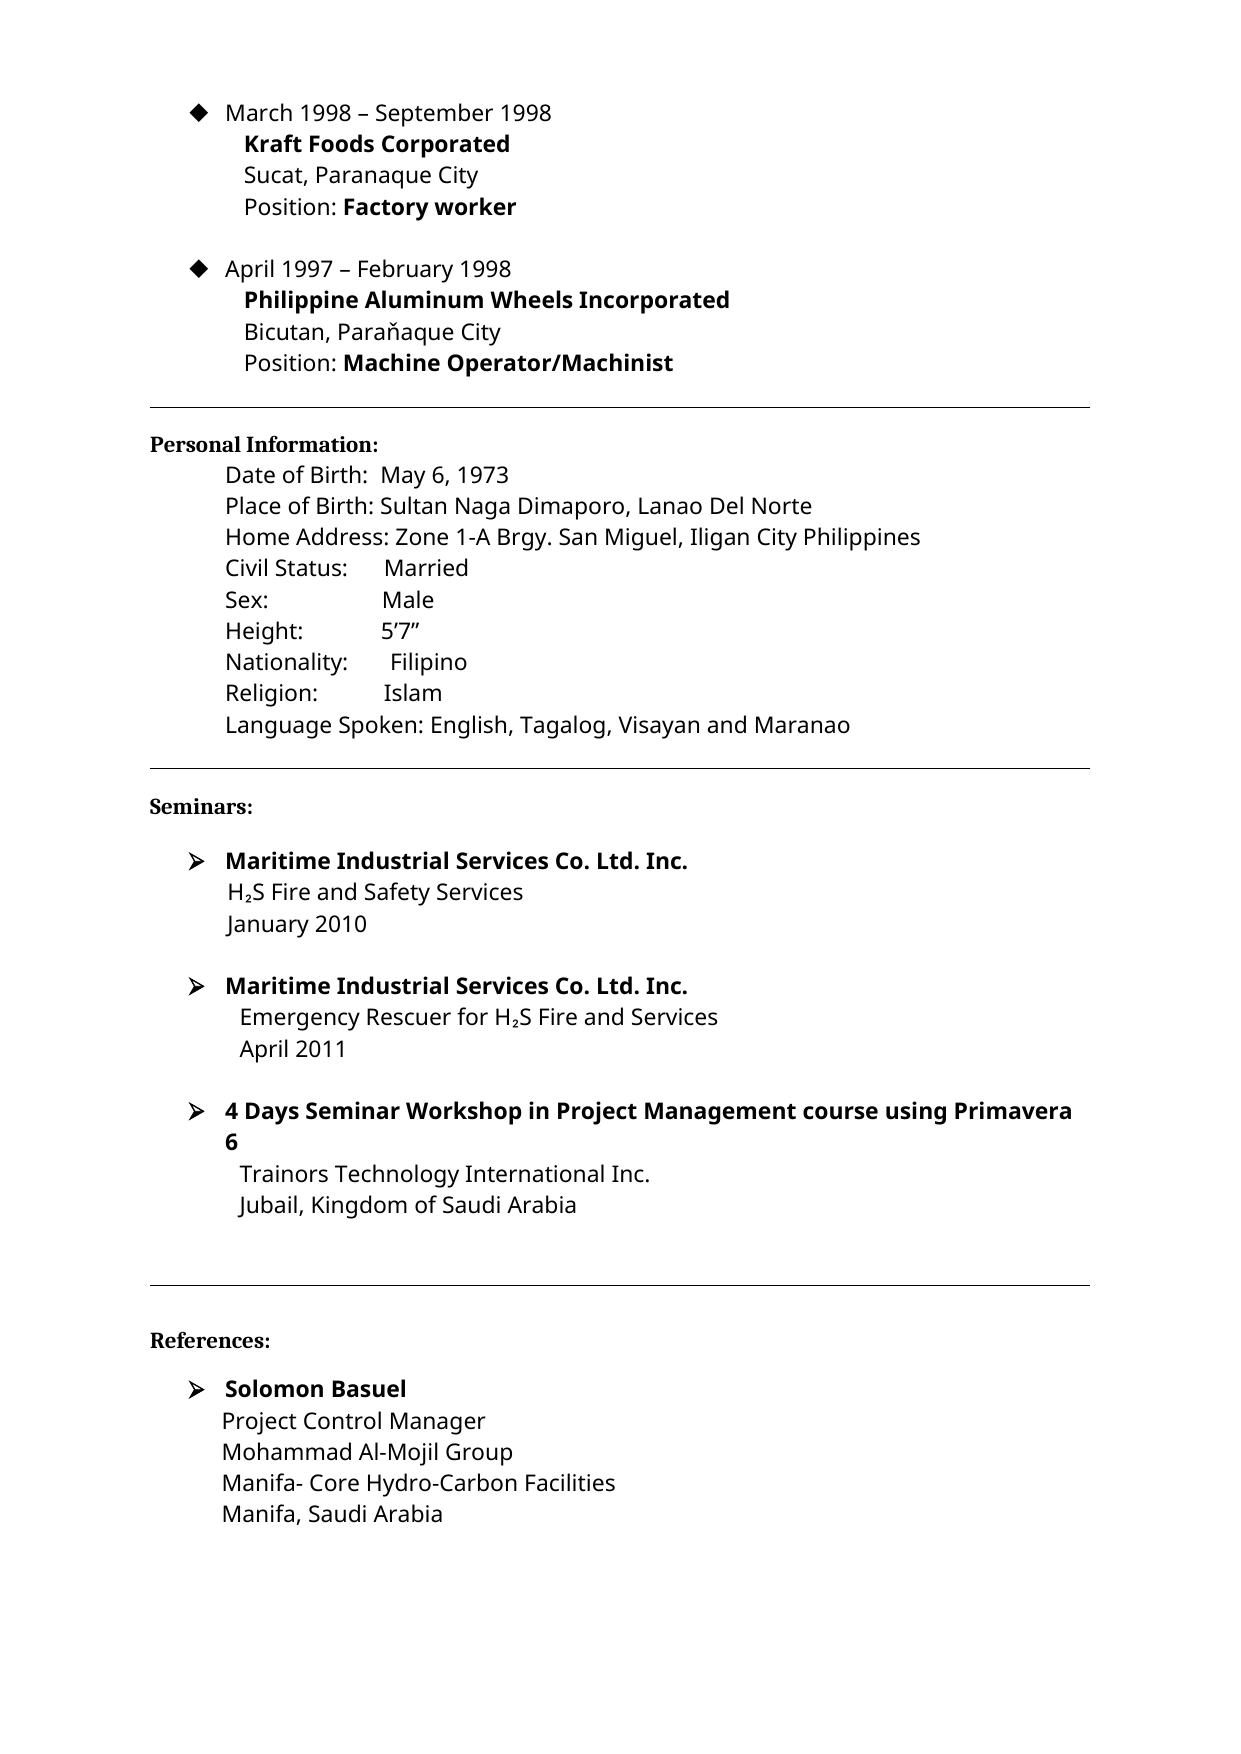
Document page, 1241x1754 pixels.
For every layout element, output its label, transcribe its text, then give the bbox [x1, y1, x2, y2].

list March 1998 – September 1998 [187, 97, 1090, 128]
list Maritime Industrial Services Co. Ltd. Inc. [187, 845, 1090, 876]
text Jubail, Kingdom of Saudi Arabia [150, 1189, 1090, 1220]
text Civil Status: Married [225, 552, 1090, 584]
text Position: Machine Operator/Machinist [244, 347, 1090, 378]
text Seminars: [150, 794, 1090, 820]
text Home Address: Zone 1-A Brgy. San Miguel, Iligan City Philippines [225, 521, 1090, 552]
text April 2011 [150, 1033, 1090, 1064]
text Kraft Foods Corporated [244, 128, 1090, 159]
text Date of Birth: May 6, 1973 [225, 459, 1090, 490]
text Trainors Technology International Inc. [150, 1158, 1090, 1189]
text January 2010 [150, 908, 1090, 939]
text Bicutan, Paraňaque City [244, 316, 1090, 347]
list Maritime Industrial Services Co. Ltd. Inc. [187, 970, 1090, 1001]
text Sex: Male [225, 584, 1090, 615]
text Nationality: Filipino [225, 646, 1090, 677]
list Solomon Basuel [187, 1373, 1090, 1405]
list April 1997 – February 1998 [187, 253, 1090, 284]
text Project Control Manager [150, 1405, 1090, 1436]
text Place of Birth: Sultan Naga Dimaporo, Lanao Del Norte [225, 490, 1090, 521]
text References: [150, 1333, 1090, 1353]
text Language Spoken: English, Tagalog, Visayan and Maranao [225, 709, 1090, 740]
text Position: Factory worker [244, 191, 1090, 222]
text Mohammad Al-Mojil Group [150, 1436, 1090, 1467]
text Manifa, Saudi Arabia [150, 1498, 1090, 1530]
text Sucat, Paranaque City [244, 159, 1090, 191]
text Philippine Aluminum Wheels Incorporated [244, 284, 1090, 316]
text Height: 5’7’’ [225, 615, 1090, 646]
text Manifa- Core Hydro-Carbon Facilities [150, 1467, 1090, 1498]
list 4 Days Seminar Workshop in Project Management course using Primavera 6 [187, 1095, 1090, 1158]
text Emergency Rescuer for H₂S Fire and Services [150, 1001, 1090, 1033]
text H₂S Fire and Safety Services [150, 876, 1090, 908]
text Personal Information: [150, 432, 1090, 459]
text Religion: Islam [225, 677, 1090, 709]
